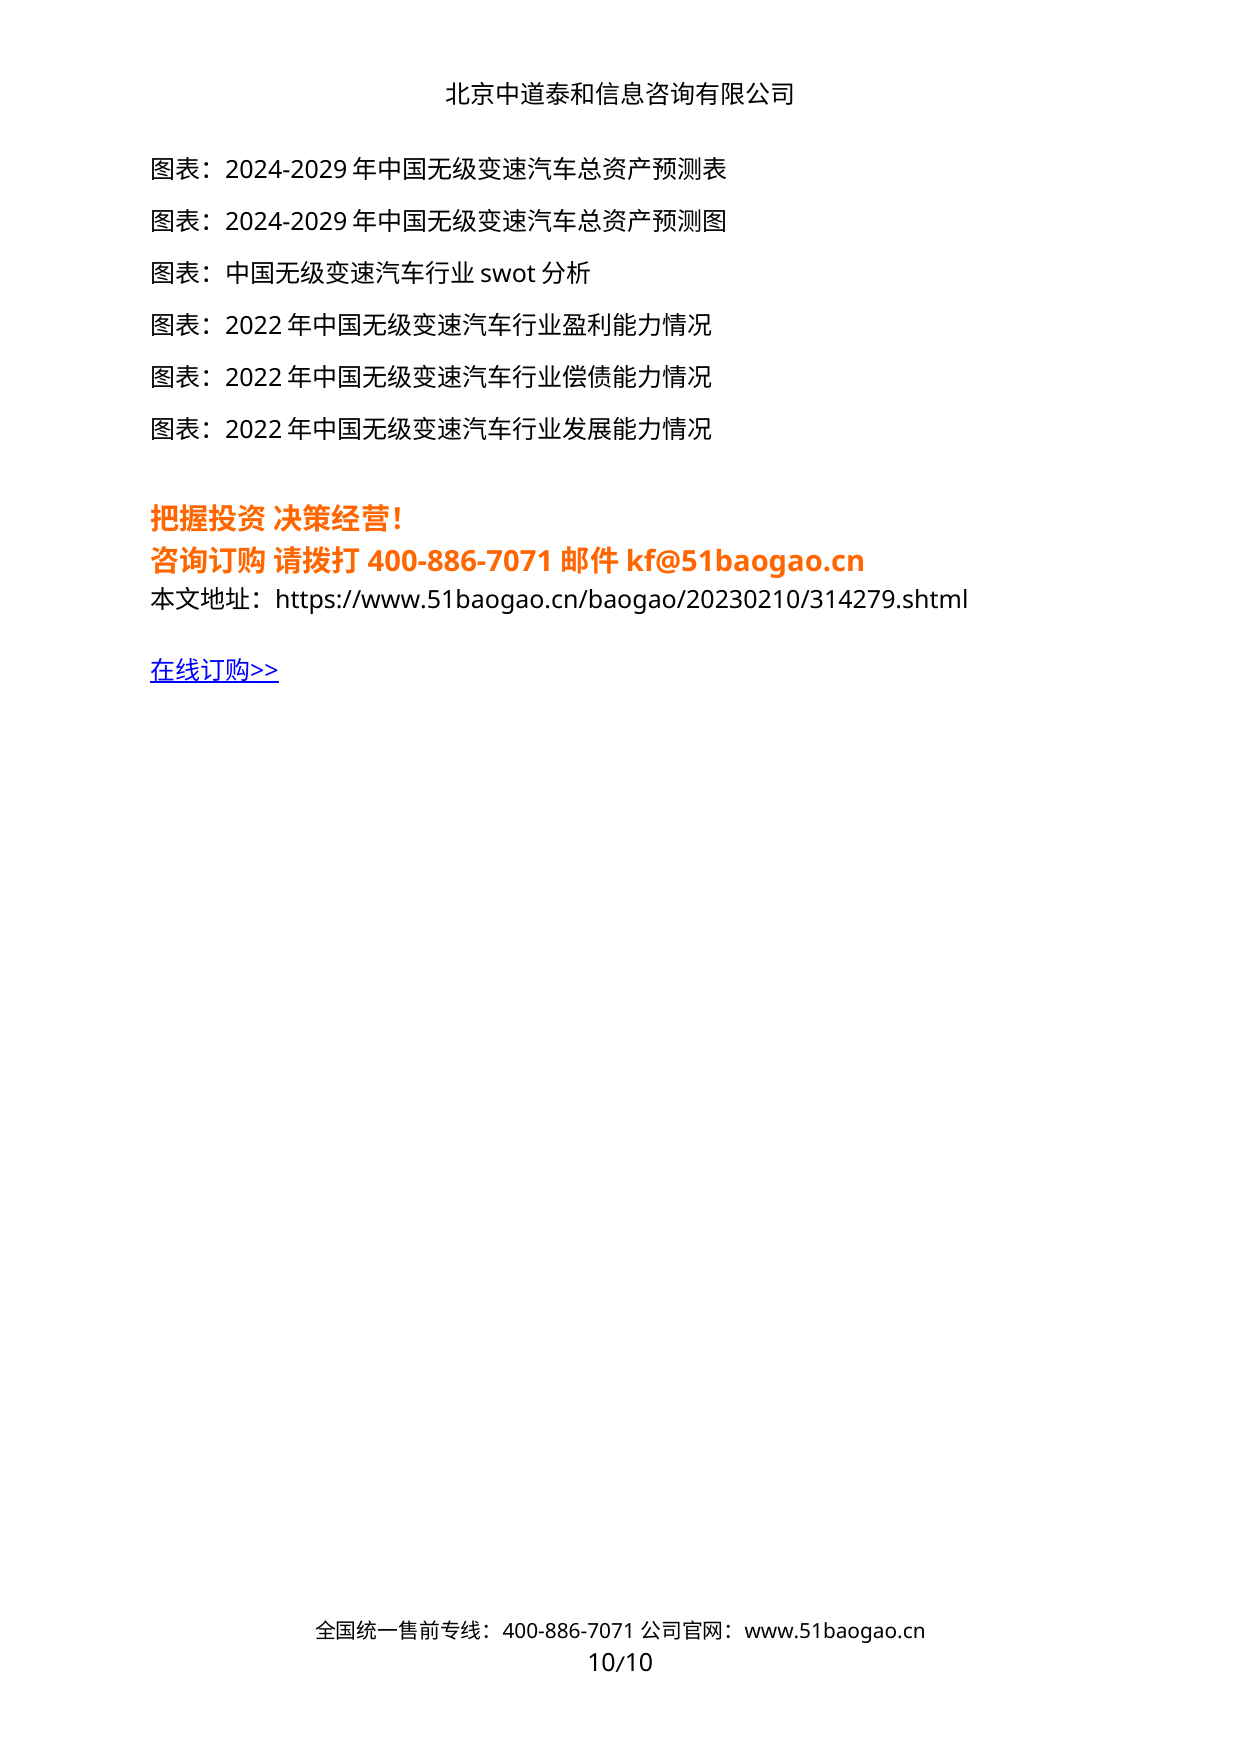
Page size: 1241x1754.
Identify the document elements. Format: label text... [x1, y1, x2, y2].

text 图表：2024-2029年中国无级变速汽车总资产预测表 [150, 150, 1090, 186]
text 图表：2022年中国无级变速汽车行业盈利能力情况 [150, 306, 1090, 342]
text 图表：中国无级变速汽车行业swot分析 [150, 254, 1090, 290]
text 把握投资 决策经营！咨询订购 请拨打 400-886-7071 邮件 kf@51baogao.cn本文地址：https://www.51baogao.cn/baogao/20230210/314279.shtml [150, 461, 1090, 616]
text 图表：2022年中国无级变速汽车行业偿债能力情况 [150, 357, 1090, 394]
text 图表：2022年中国无级变速汽车行业发展能力情况 [150, 409, 1090, 446]
text 在线订购>> [150, 616, 1090, 687]
text 图表：2024-2029年中国无级变速汽车总资产预测图 [150, 202, 1090, 238]
